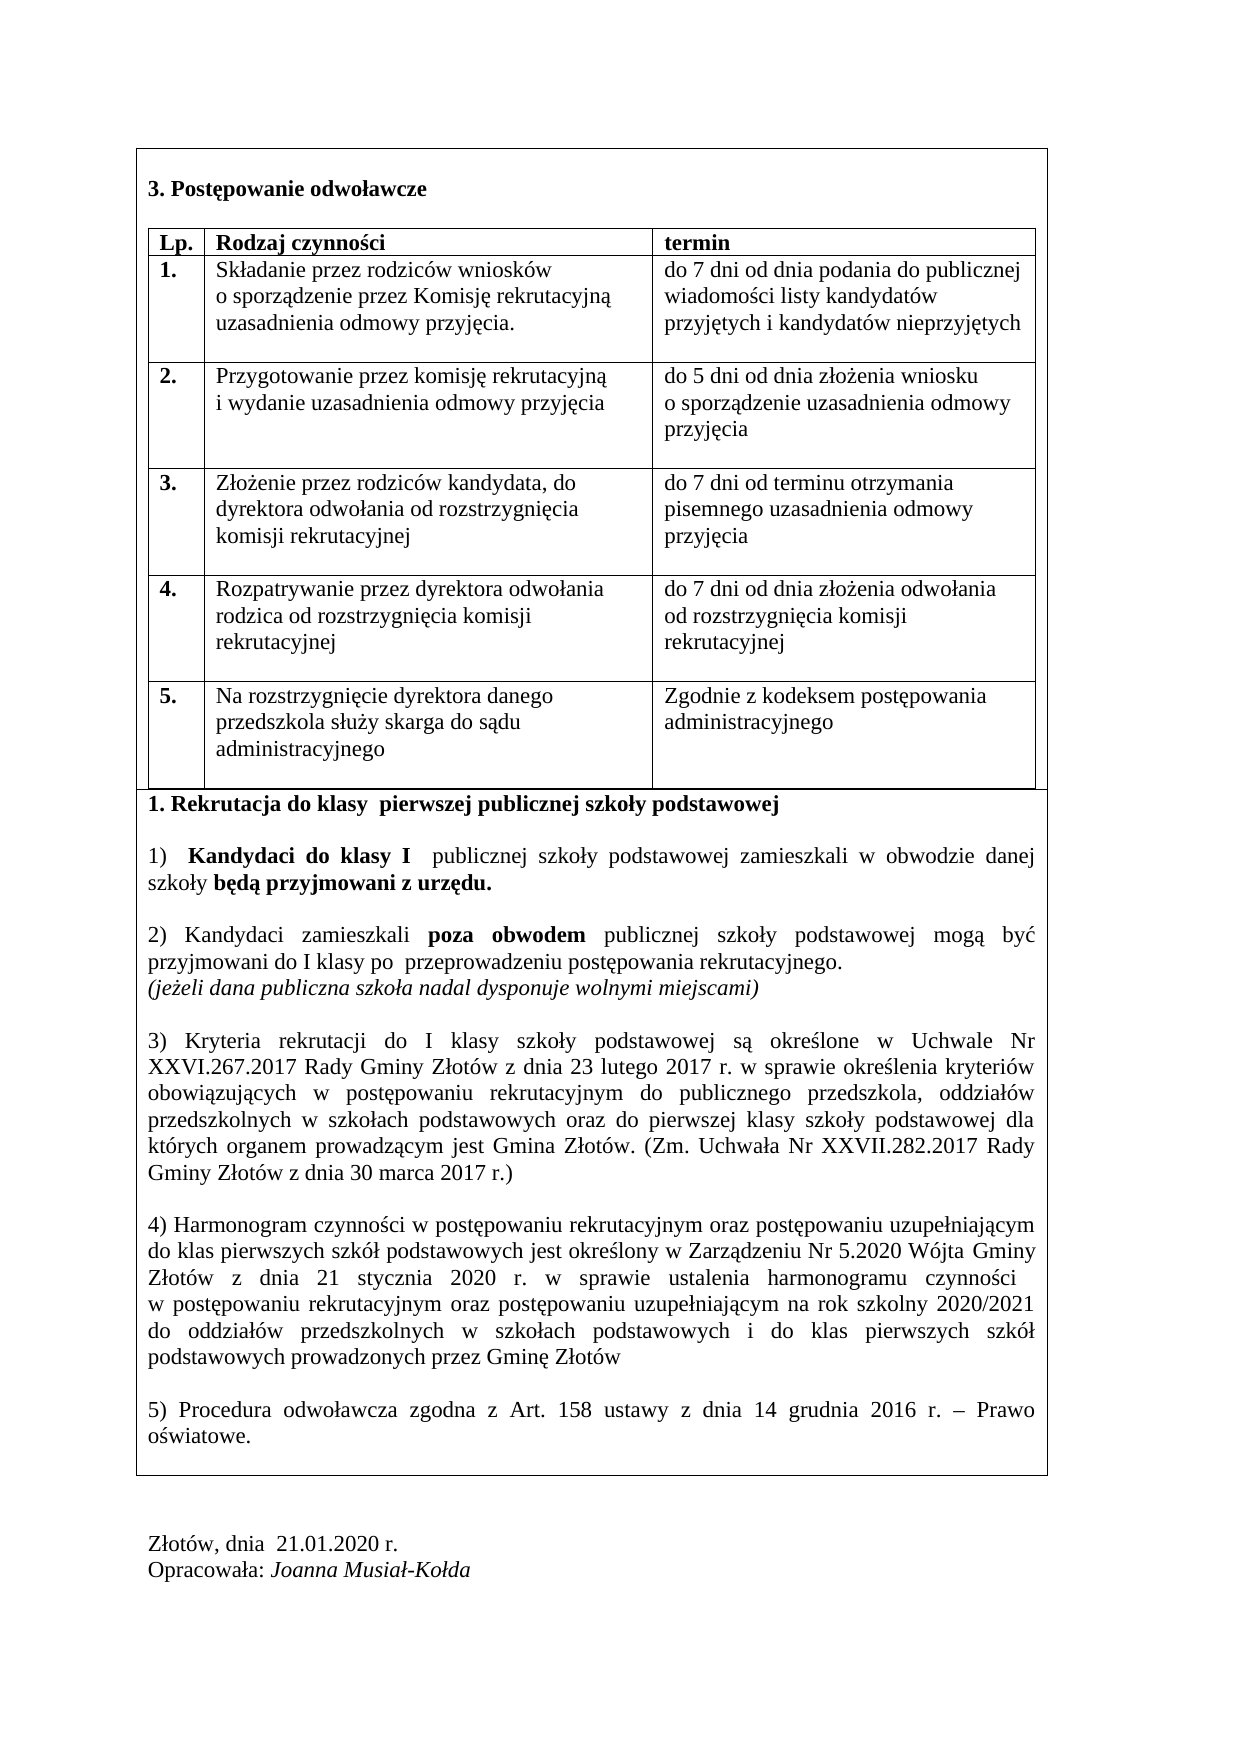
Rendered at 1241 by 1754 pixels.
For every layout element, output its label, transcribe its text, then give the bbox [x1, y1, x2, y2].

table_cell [137, 149, 1047, 788]
text Opracowała: Joanna Musiał-Kołda [148, 1556, 1093, 1582]
text Złotów, dnia 21.01.2020 r. [148, 1530, 1093, 1556]
table_cell 1. Rekrutacja do klasy pierwszej publicznej szkoły podstawowej 1) Kandydaci do klasy I publicznej szkoły podstawowej zamieszkali w obwodzie danej szkoły będą przyjmowani z urzędu. 2) Kandydaci zamieszkali poza obwodem publicznej szkoły podstawowej mogą być przyjmowani do I klasy po przeprowadzeniu postępowania rekrutacyjnego. (jeżeli dana publiczna szkoła nadal dysponuje wolnymi miejscami) 3) Kryteria rekrutacji do I klasy szkoły podstawowej są określone w Uchwale Nr XXVI.267.2017 Rady Gminy Złotów z dnia 23 lutego 2017 r. w sprawie określenia kryteriów obowiązujących w postępowaniu rekrutacyjnym do publicznego przedszkola, oddziałów przedszkolnych w szkołach podstawowych oraz do pierwszej klasy szkoły podstawowej dla których organem prowadzącym jest Gmina Złotów. (Zm. Uchwała Nr XXVII.282.2017 Rady Gminy Złotów z dnia 30 marca 2017 r.) 4) Harmonogram czynności w postępowaniu rekrutacyjnym oraz postępowaniu uzupełniającym do klas pierwszych szkół podstawowych jest określony w Zarządzeniu Nr 5.2020 Wójta Gminy Złotów z dnia 21 stycznia 2020 r. w sprawie ustalenia harmonogramu czynności w postępowaniu rekrutacyjnym oraz postępowaniu uzupełniającym na rok szkolny 2020/2021 do oddziałów przedszkolnych w szkołach podstawowych i do klas pierwszych szkół podstawowych prowadzonych przez Gminę Złotów 5) Procedura odwoławcza zgodna z Art. 158 ustawy z dnia 14 grudnia 2016 r. – Prawo oświatowe. [137, 790, 1047, 1475]
